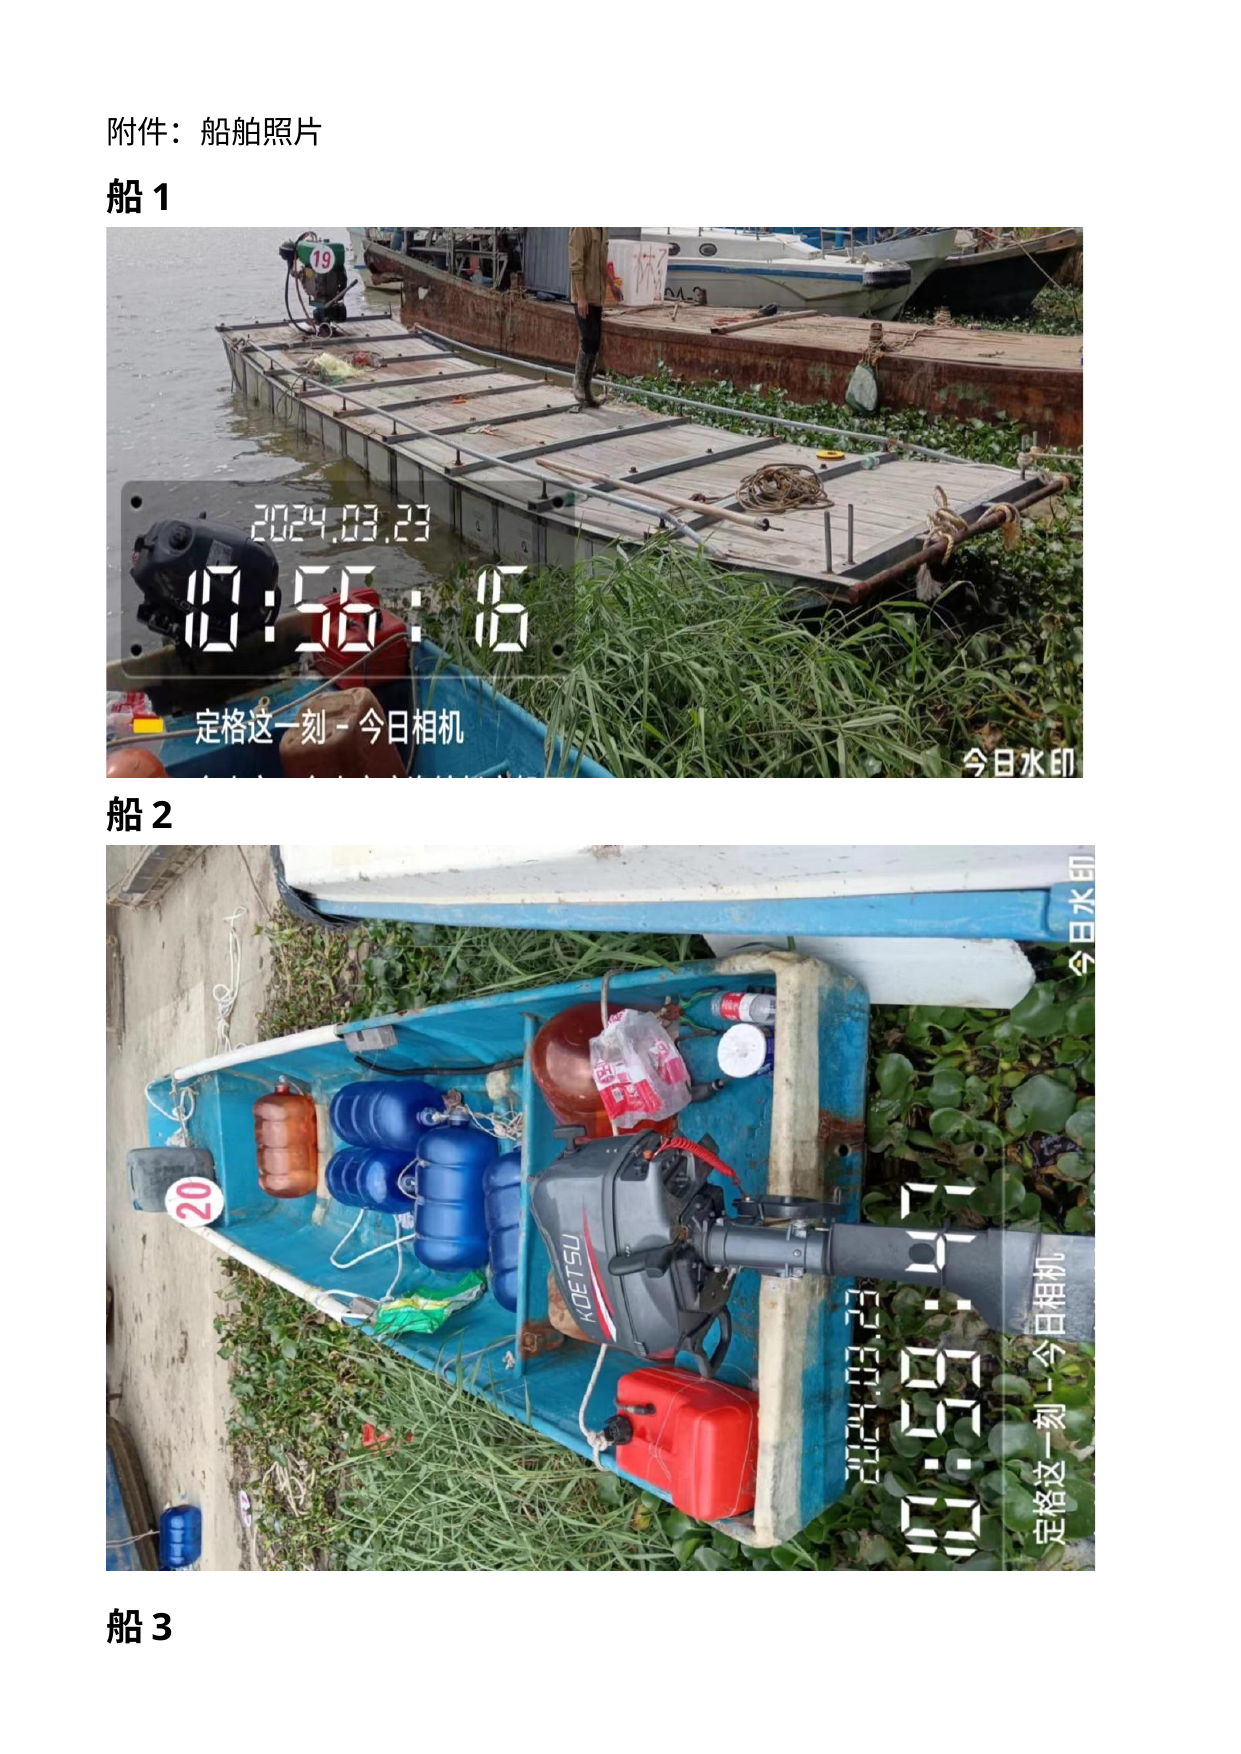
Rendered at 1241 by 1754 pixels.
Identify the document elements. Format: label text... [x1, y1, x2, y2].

text 附件：船舶照片 [106, 97, 1134, 162]
text 船3 [106, 1592, 1134, 1657]
text 船2 [106, 779, 1134, 844]
picture [106, 845, 1096, 1571]
picture [106, 227, 1084, 778]
text 船1 [106, 162, 1134, 227]
